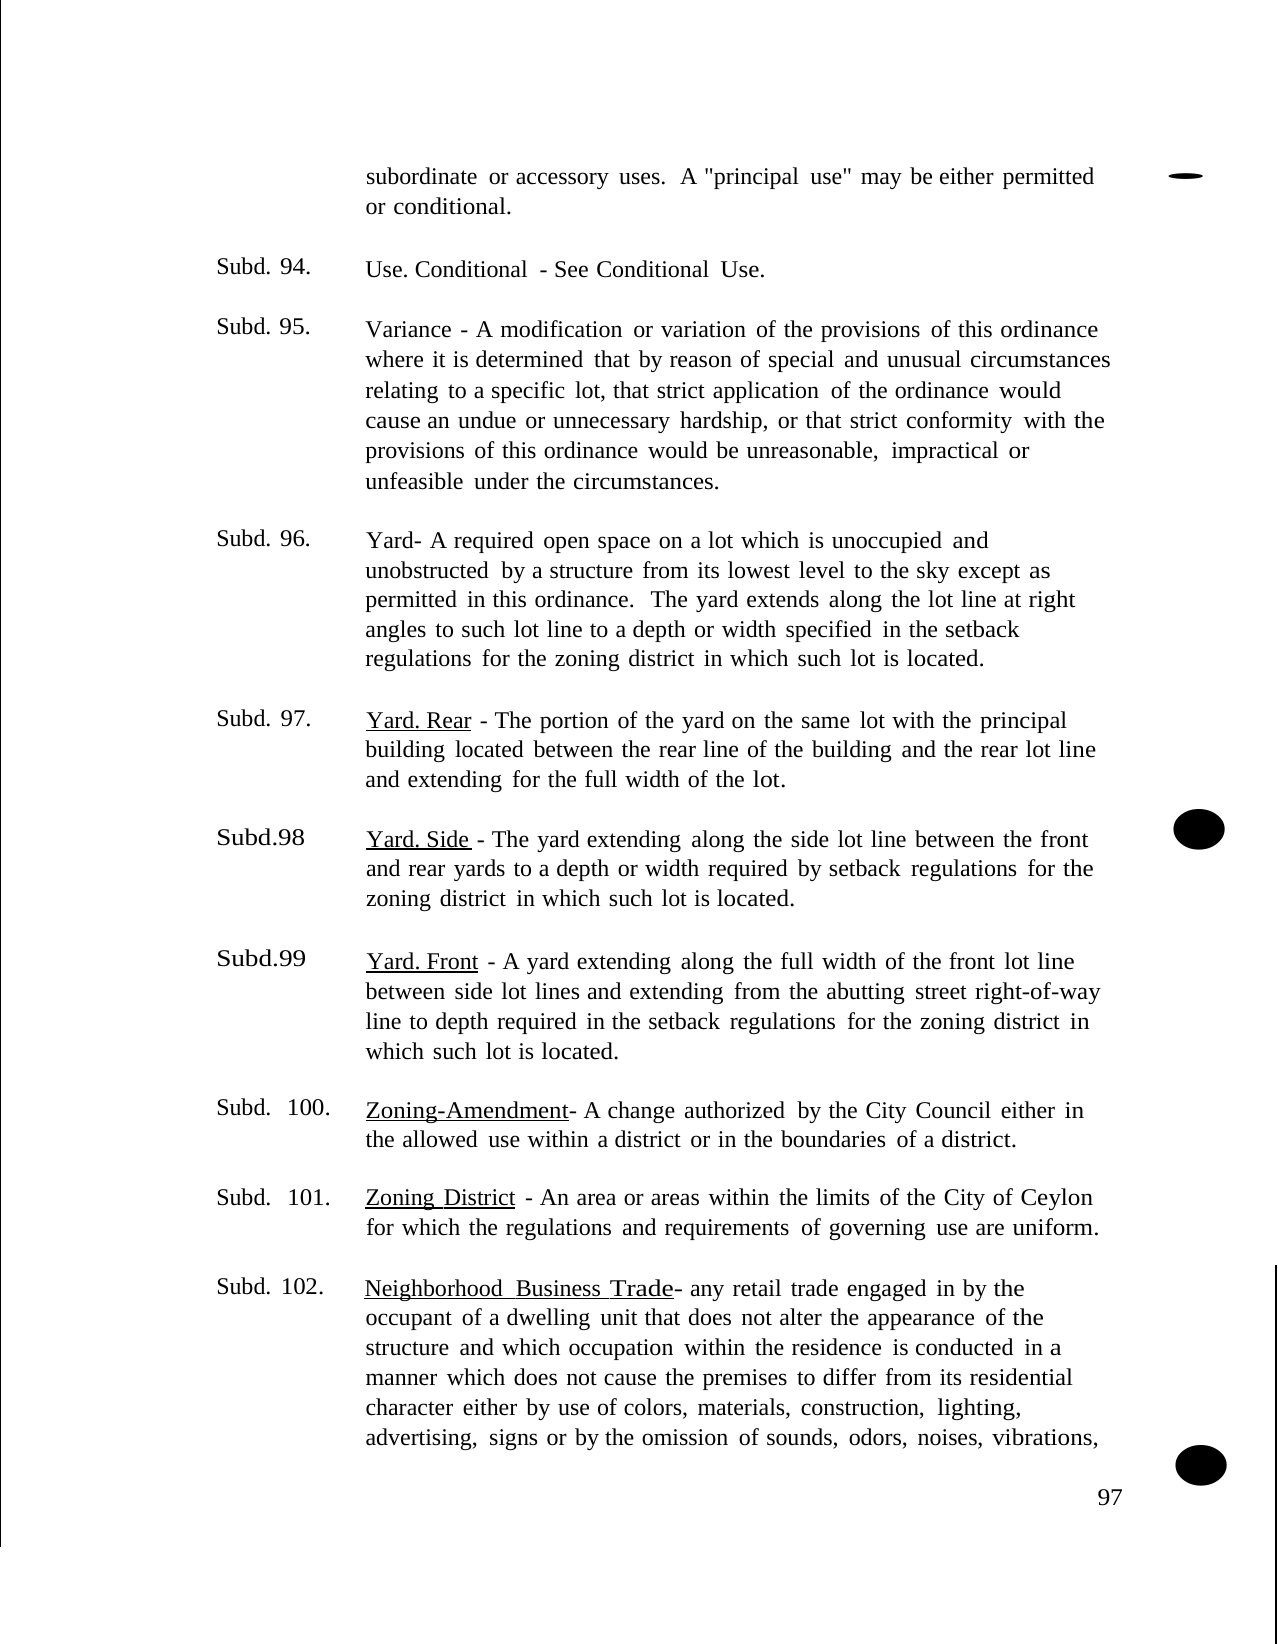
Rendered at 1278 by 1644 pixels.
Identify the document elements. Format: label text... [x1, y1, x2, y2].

text Subd. 96. [216, 523, 319, 551]
text or conditional. [365, 192, 1248, 219]
text Variance - A modification or variation of the provisions of this ordinance where it is determined that by reason of special and unusual circumstances relating to a specific lot, that strict application of the ordinance would cause an undue or unnecessary hardship, or that strict conformity with the provisions of this ordinance would be unreasonable, impractical or unfeasible under the circumstances. [365, 315, 1121, 494]
text Subd. 100. Subd. 101. Subd. 102. [216, 1093, 330, 1299]
text Subd. 94. Subd. 95. [216, 252, 318, 339]
text zoning district in which such lot is located. [366, 884, 1248, 910]
text Subd.98 [216, 823, 313, 850]
text Subd. 97. [216, 703, 320, 731]
text Zoning-Amendment- A change authorized by the City Council either in the allowed use within a district or in the boundaries of a district. [365, 1096, 1094, 1153]
text Zoning District - An area or areas within the limits of the City of Ceylon for which the regulations and requirements of governing use are uniform. [365, 1183, 1110, 1241]
text Yard. Front - A yard extending along the full width of the front lot line between side lot lines and extending from the abutting street right-of-way line to depth required in the setback regulations for the zoning district in which such lot is located. [365, 947, 1111, 1064]
text Yard- A required open space on a lot which is unoccupied and unobstructed by a structure from its lowest level to the sky except as permitted in this ordinance. The yard extends along the lot line at right angles to such lot line to a depth or width specified in the setback regulations for the zoning district in which such lot is located. [365, 526, 1086, 672]
text Use. Conditional - See Conditional Use. [365, 255, 1248, 283]
text Yard. Rear - The portion of the yard on the same lot with the principal building located between the rear line of the building and the rear lot line and extending for the full width of the lot. [365, 706, 1106, 792]
text Neighborhood Business Trade- any retail trade engaged in by the occupant of a dwelling unit that does not alter the appearance of the structure and which occupation within the residence is conducted in a manner which does not cause the premises to differ from its residential character either by use of colors, materials, construction, lighting, advertising, signs or by the omission of sounds, odors, noises, vibrations, [364, 1274, 1108, 1450]
text 97 [179, 1482, 1123, 1510]
text Subd.99 [216, 944, 312, 971]
text subordinate or accessory uses. A "principal use" may be either permitted • [366, 162, 1248, 190]
text Yard. Side - The yard extending along the side lot line between the front and rear yards to a depth or width required by setback regulations for the [366, 825, 1103, 882]
